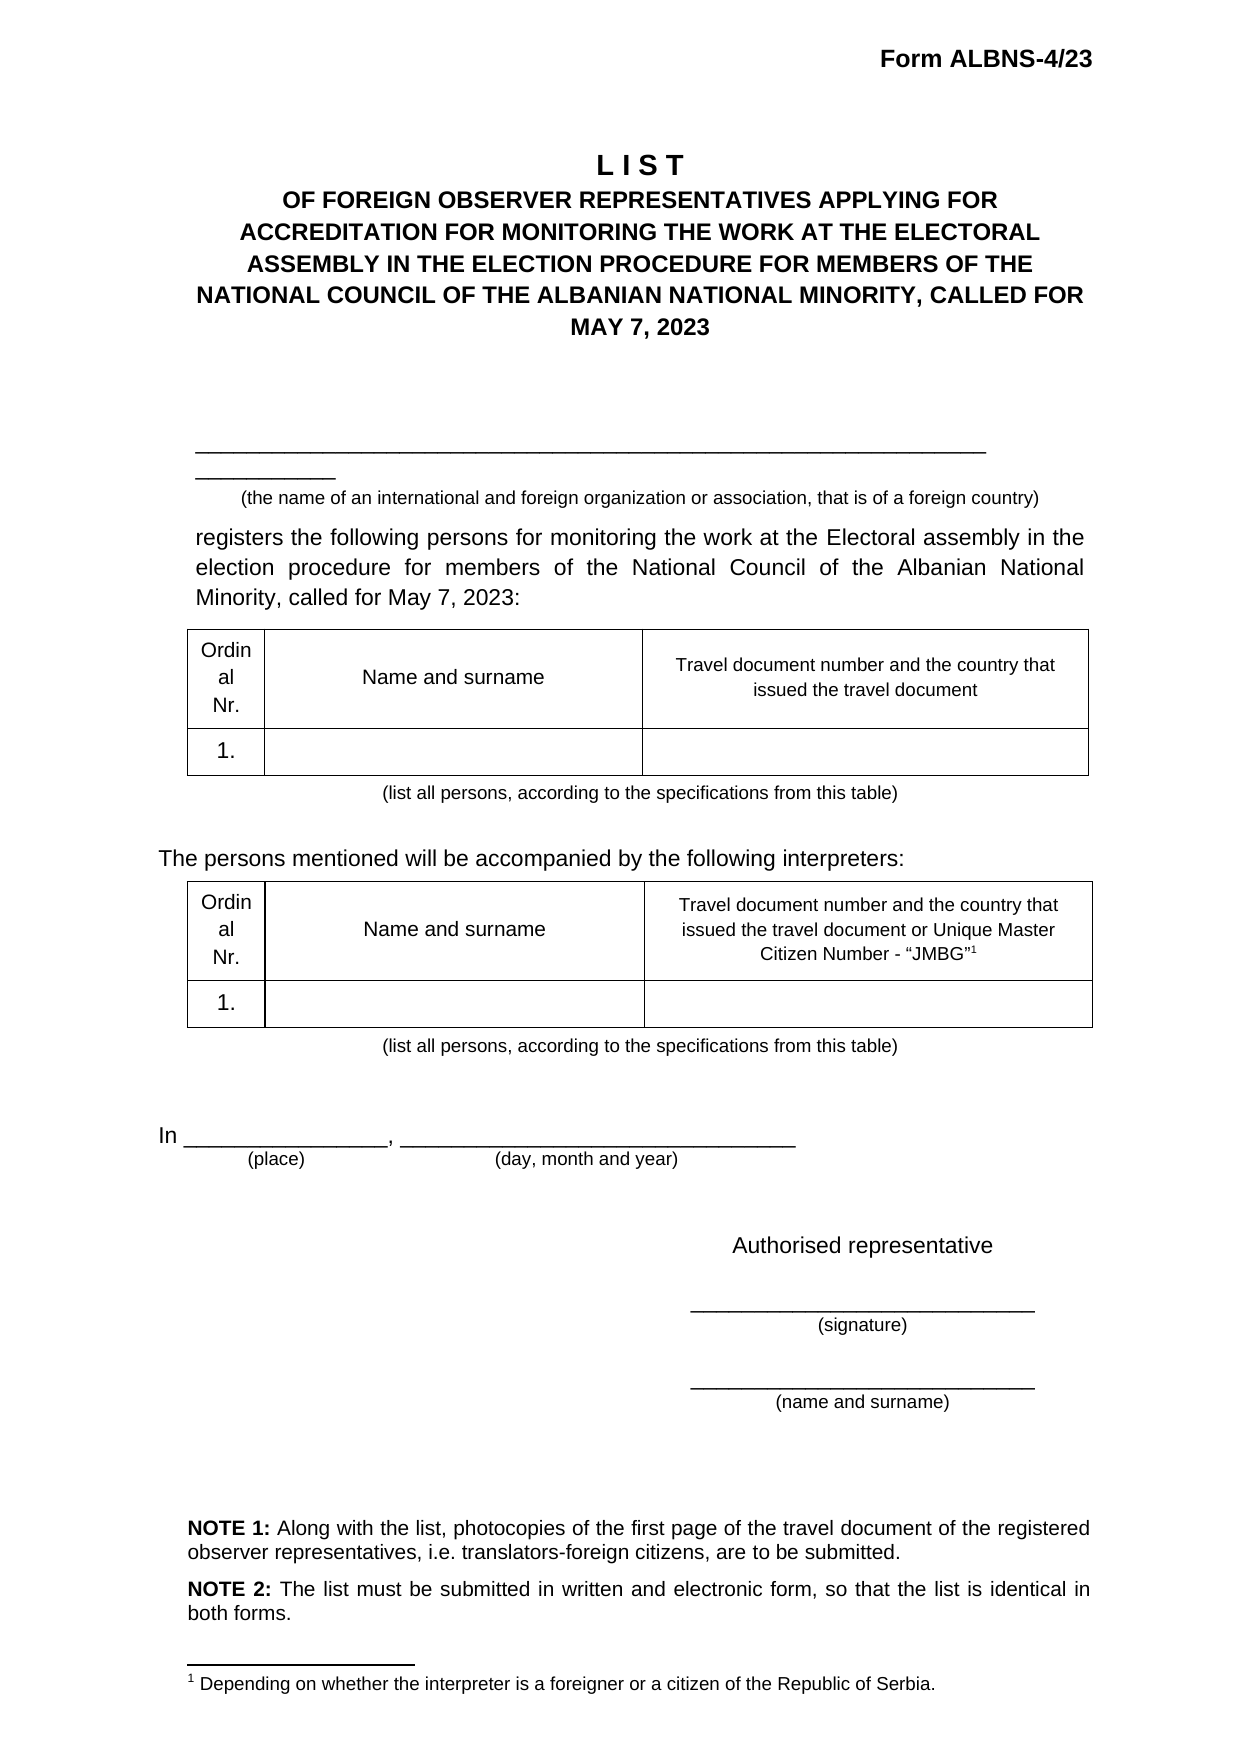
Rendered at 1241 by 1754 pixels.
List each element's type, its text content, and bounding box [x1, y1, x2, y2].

text In ________________, _______________________________ [158, 1122, 1092, 1148]
text (list all persons, according to the specifications from this table) [187, 1034, 1092, 1056]
text (list all persons, according to the specifications from this table) [187, 782, 1092, 804]
table_cell Travel document number and the country that issued the travel document [643, 630, 1088, 728]
text NOTE 2: The list must be submitted in written and electronic form, so that the list is identical in both forms. [187, 1576, 1092, 1624]
text (place) (day, month and year) [150, 1148, 1092, 1170]
text (signature) [187, 1314, 1092, 1335]
text ___________________________ [187, 1287, 1092, 1314]
table_header _________________________________________________________________________ (the name of an international and foreign organization or association, that is of a foreign country) registers the following persons for monitoring the work at the Electoral assembly in the election procedure for members of the National Council of the Albanian National Minority, called for May 7, 2023: [188, 420, 1092, 628]
text The persons mentioned will be accompanied by the following interpreters: [158, 844, 1092, 871]
text OF FOREIGN OBSERVER REPRESENTATIVES APPLYING FOR ACCREDITATION FOR MONITORING THE WORK AT THE ELECTORAL ASSEMBLY IN THE ELECTION PROCEDURE FOR MEMBERS OF THE NATIONAL COUNCIL OF THE ALBANIAN NATIONAL MINORITY, CALLED FOR MAY 7, 2023 [187, 186, 1092, 341]
table_cell Name and surname [265, 630, 642, 728]
table_cell Ordinal Nr. [188, 630, 264, 728]
table_header Travel document number and the country that issued the travel document or Unique Master Citizen Number - “JMBG” [645, 882, 1092, 980]
table_cell 1. [188, 729, 264, 775]
table_cell [643, 729, 1088, 775]
table_header Name and surname [266, 882, 644, 980]
text (name and surname) [187, 1391, 1092, 1412]
text NOTE 1: Along with the list, photocopies of the first page of the travel document of the registered observer representatives, i.e. translators-foreign citizens, are to be submitted. [187, 1516, 1092, 1564]
table_cell [265, 729, 642, 775]
text Authorised representative [187, 1232, 1092, 1259]
table_cell [645, 981, 1092, 1027]
text ___________________________ [187, 1364, 1092, 1391]
table_cell [266, 981, 644, 1027]
table_header Ordinal Nr. [188, 882, 264, 980]
table_cell 1. [188, 981, 264, 1027]
text L I S T [187, 148, 1092, 181]
